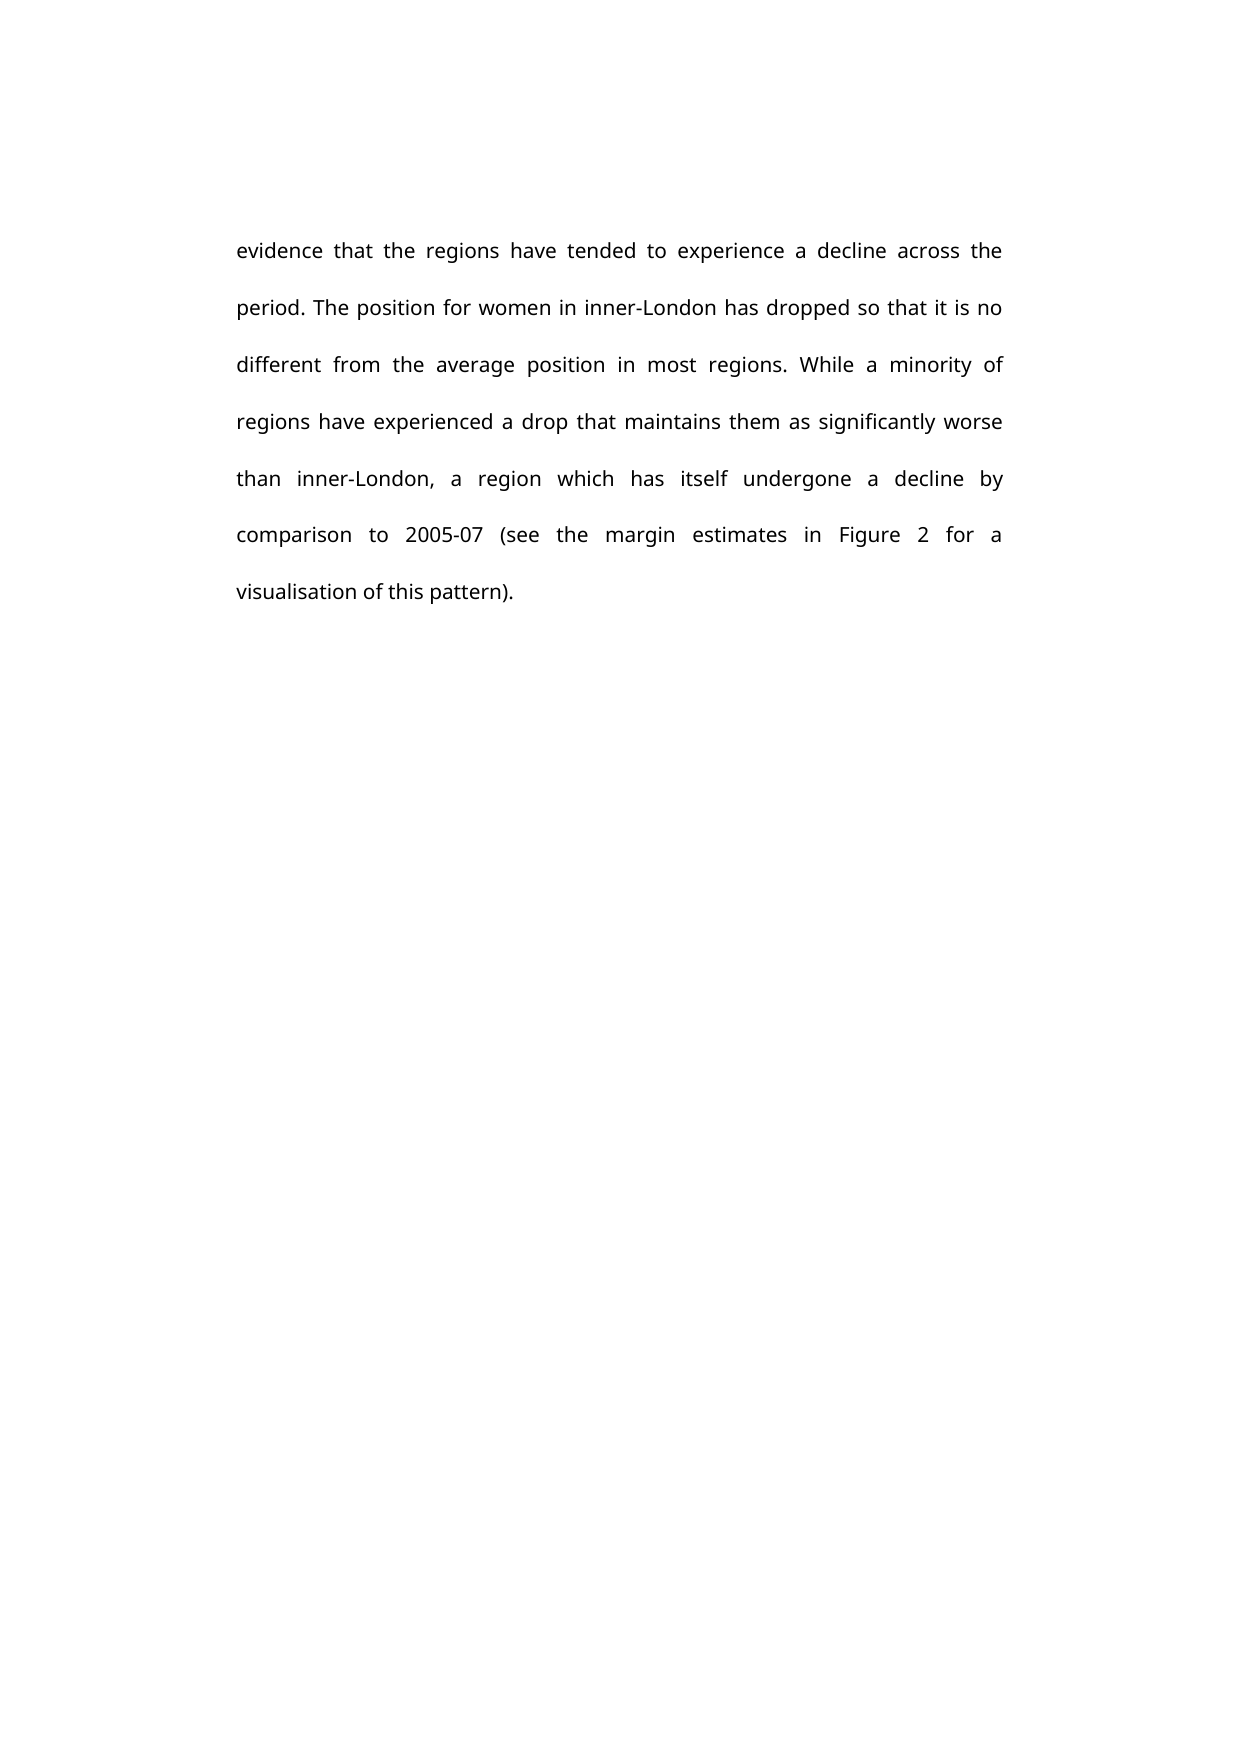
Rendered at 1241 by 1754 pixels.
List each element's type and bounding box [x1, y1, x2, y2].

text [236, 236, 1004, 606]
